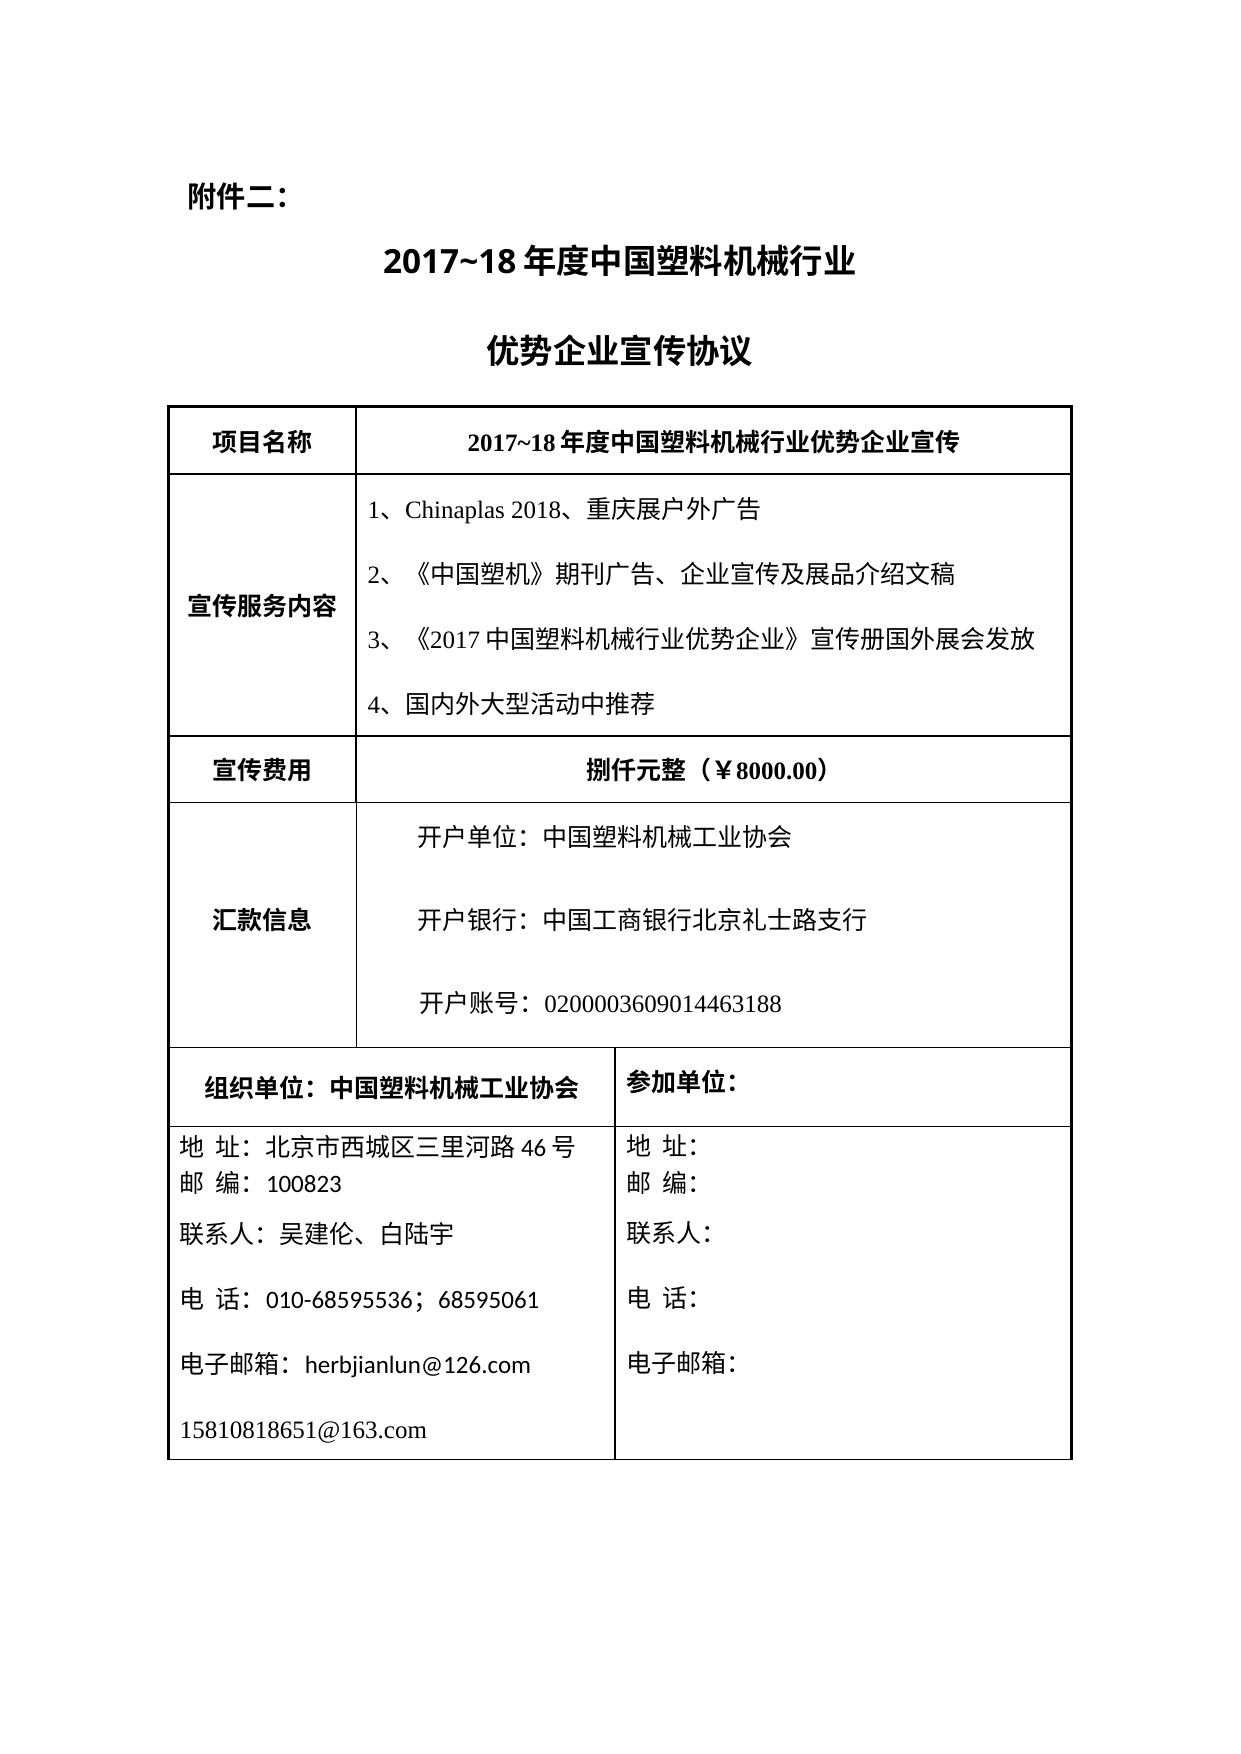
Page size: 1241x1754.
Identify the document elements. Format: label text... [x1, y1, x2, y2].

table_cell 组织单位：中国塑料机械工业协会 [170, 1048, 614, 1126]
text 2017~18年度中国塑料机械行业 [187, 227, 1052, 292]
table_cell 宣传服务内容 [170, 475, 355, 735]
table_cell 地 址： 邮 编： 联系人： 电 话： 电子邮箱： [616, 1127, 1070, 1459]
text 优势企业宣传协议 [187, 316, 1052, 381]
table_cell 汇款信息 [170, 803, 356, 1047]
table_header 项目名称 [170, 408, 355, 473]
table_cell 捌仟元整（￥8000.00） [357, 737, 1070, 801]
table_cell 参加单位： [616, 1048, 1070, 1126]
table_header 2017~18年度中国塑料机械行业优势企业宣传 [357, 408, 1070, 473]
table_cell 1、Chinaplas 2018、重庆展户外广告 2、《中国塑机》期刊广告、企业宣传及展品介绍文稿 3、《2017中国塑料机械行业优势企业》宣传册国外展会发放 4、国内外大型活动中推荐 [357, 475, 1070, 735]
table_cell 开户单位：中国塑料机械工业协会 开户银行：中国工商银行北京礼士路支行 开户账号：0200003609014463188 [357, 803, 1070, 1047]
table_cell 地 址：北京市西城区三里河路46号 邮 编：100823 联系人：吴建伦、白陆宇 电 话：010-68595536；68595061 电子邮箱：herbjianlun@126.com 15810818651@163.com [170, 1127, 614, 1459]
table_cell 宣传费用 [170, 737, 355, 801]
text 附件二： [187, 162, 1053, 227]
